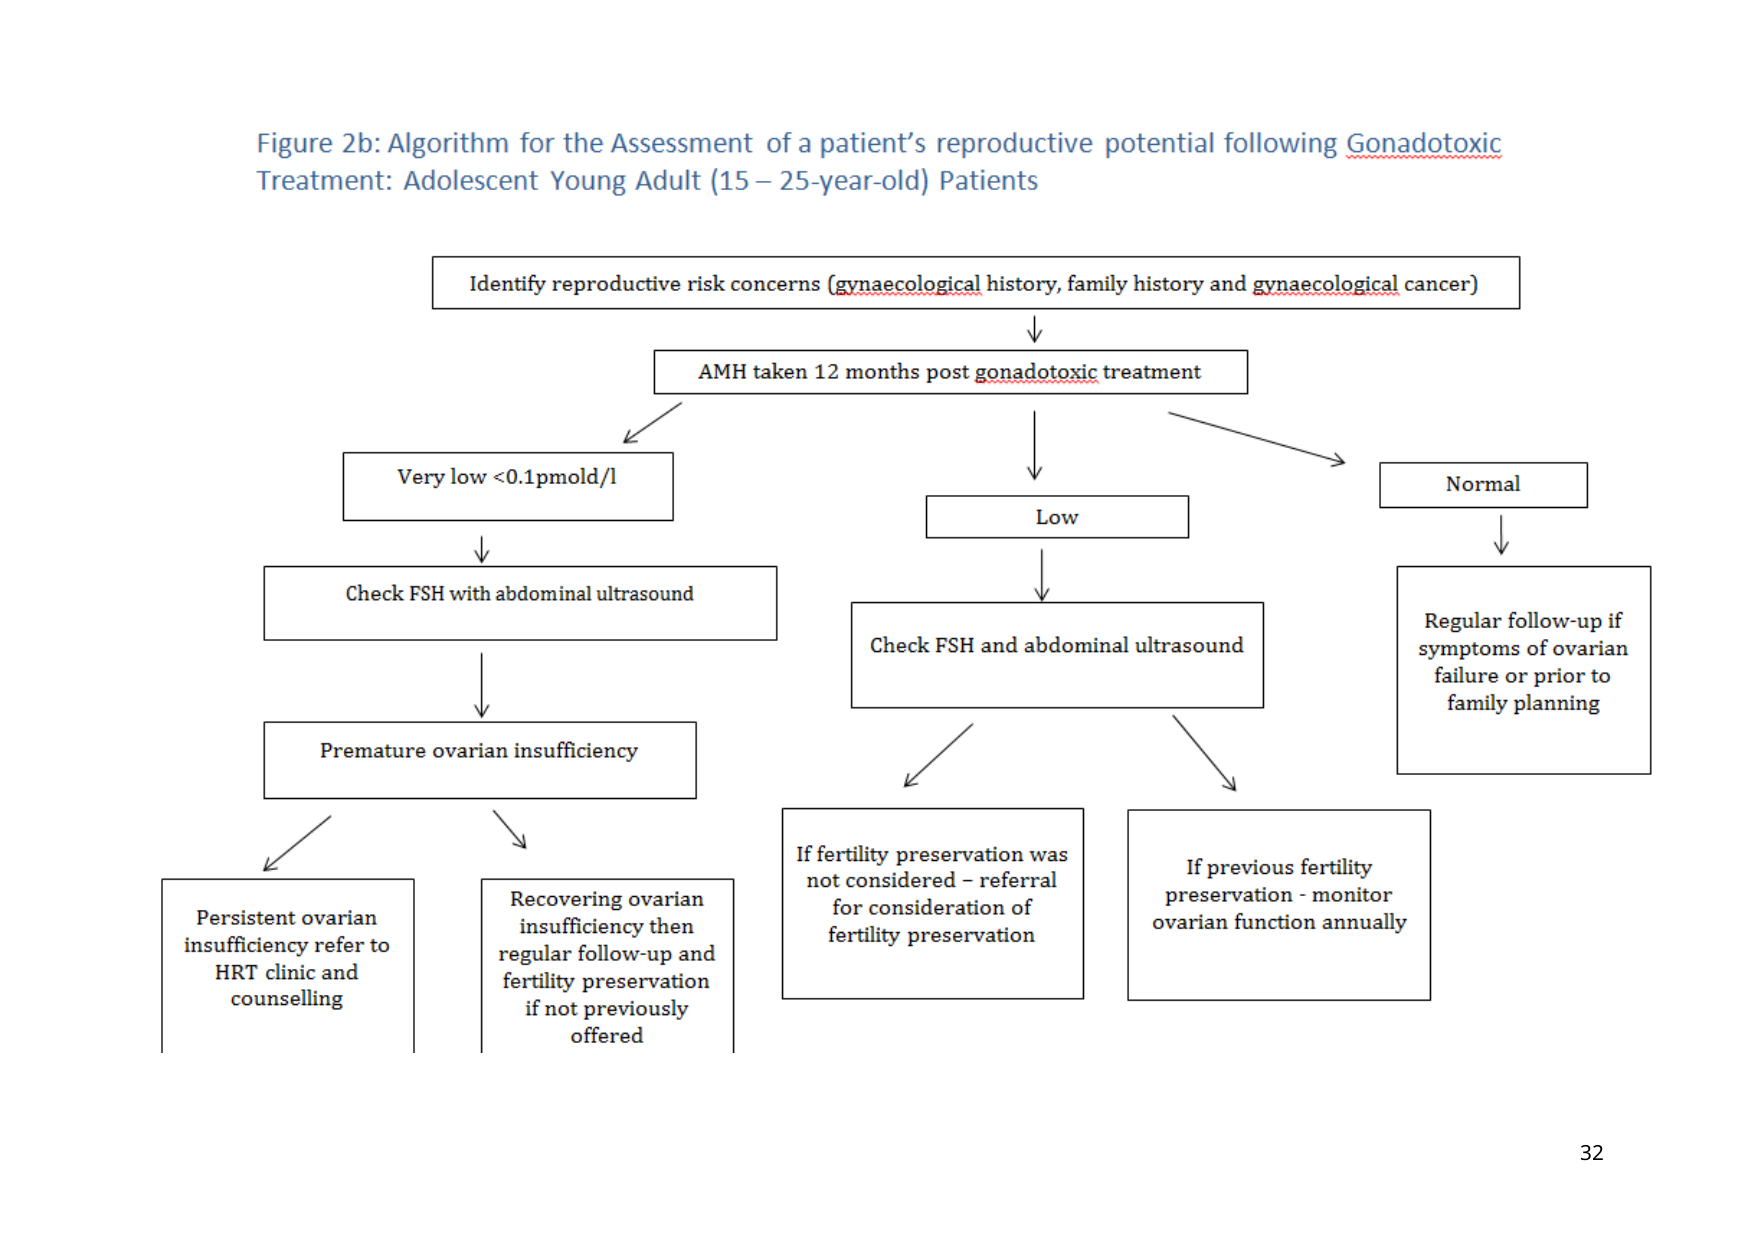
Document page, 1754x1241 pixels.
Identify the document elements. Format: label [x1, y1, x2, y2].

picture [150, 118, 1692, 1053]
